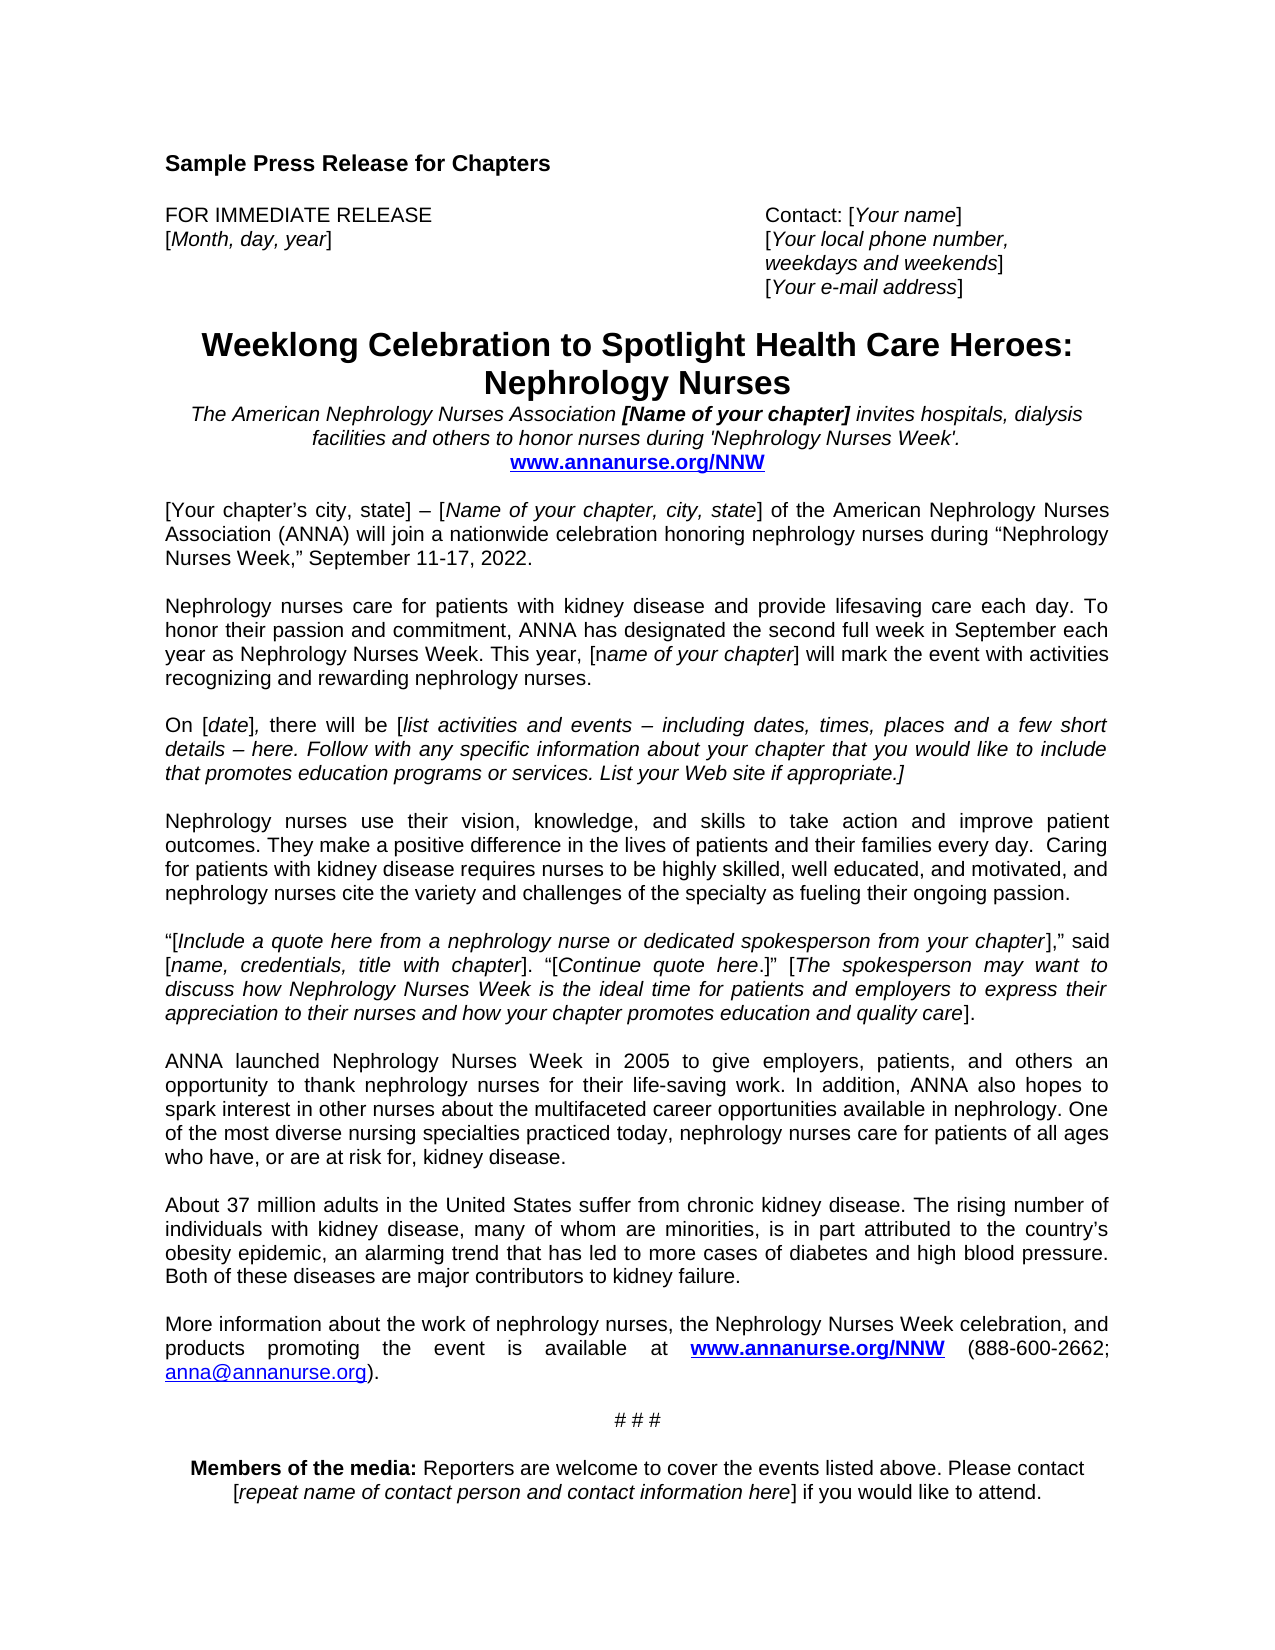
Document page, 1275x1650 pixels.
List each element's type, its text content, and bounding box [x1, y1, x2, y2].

text Nephrology nurses care for patients with kidney disease and provide lifesaving care each day. To honor their passion and commitment, ANNA has designated the second full week in September each year as Nephrology Nurses Week. This year, [name of your chapter] will mark the event with activities recognizing and rewarding nephrology nurses. [165, 593, 1110, 689]
text Sample Press Release for Chapters [165, 150, 1110, 176]
text Nephrology nurses use their vision, knowledge, and skills to take action and improve patient outcomes. They make a positive difference in the lives of patients and their families every day. Caring for patients with kidney disease requires nurses to be highly skilled, well educated, and motivated, and nephrology nurses cite the variety and challenges of the specialty as fueling their ongoing passion. [165, 809, 1110, 905]
text On [date], there will be [list activities and events – including dates, times, places and a few short details – here. Follow with any specific information about your chapter that you would like to include that promotes education programs or services. List your Web site if appropriate.] [165, 713, 1110, 785]
text “[Include a quote here from a nephrology nurse or dedicated spokesperson from your chapter],” said [name, credentials, title with chapter]. “[Continue quote here.]” [The spokesperson may want to discuss how Nephrology Nurses Week is the ideal time for patients and employers to express their appreciation to their nurses and how your chapter promotes education and quality care]. [165, 929, 1110, 1025]
text Weeklong Celebration to Spotlight Health Care Heroes: Nephrology Nurses [165, 325, 1110, 402]
text The American Nephrology Nurses Association [Name of your chapter] invites hospitals, dialysis facilities and others to honor nurses during 'Nephrology Nurses Week'. [165, 402, 1110, 450]
text www.annanurse.org/NNW [165, 450, 1110, 474]
text More information about the work of nephrology nurses, the Nephrology Nurses Week celebration, and products promoting the event is available at www.annanurse.org/NNW (888-600-2662; anna@annanurse.org). [165, 1312, 1110, 1384]
text [Your chapter’s city, state] – [Name of your chapter, city, state] of the American Nephrology Nurses Association (ANNA) will join a nationwide celebration honoring nephrology nurses during “Nephrology Nurses Week,” September 11-17, 2022. [165, 498, 1110, 569]
text # # # [165, 1408, 1110, 1432]
text Members of the media: Reporters are welcome to cover the events listed above. Please contact [repeat name of contact person and contact information here] if you would like to attend. [165, 1456, 1110, 1504]
text FOR IMMEDIATE RELEASE Contact: [Your name] [165, 203, 1110, 227]
text About 37 million adults in the United States suffer from chronic kidney disease. The rising number of individuals with kidney disease, many of whom are minorities, is in part attributed to the country’s obesity epidemic, an alarming trend that has led to more cases of diabetes and high blood pressure. Both of these diseases are major contributors to kidney failure. [165, 1192, 1110, 1288]
text ANNA launched Nephrology Nurses Week in 2005 to give employers, patients, and others an opportunity to thank nephrology nurses for their life-saving work. In addition, ANNA also hopes to spark interest in other nurses about the multifaceted career opportunities available in nephrology. One of the most diverse nursing specialties practiced today, nephrology nurses care for patients of all ages who have, or are at risk for, kidney disease. [165, 1049, 1110, 1168]
text [Your e-mail address] [165, 274, 1110, 298]
text [Month, day, year] [Your local phone number, weekdays and weekends] [165, 227, 1110, 274]
